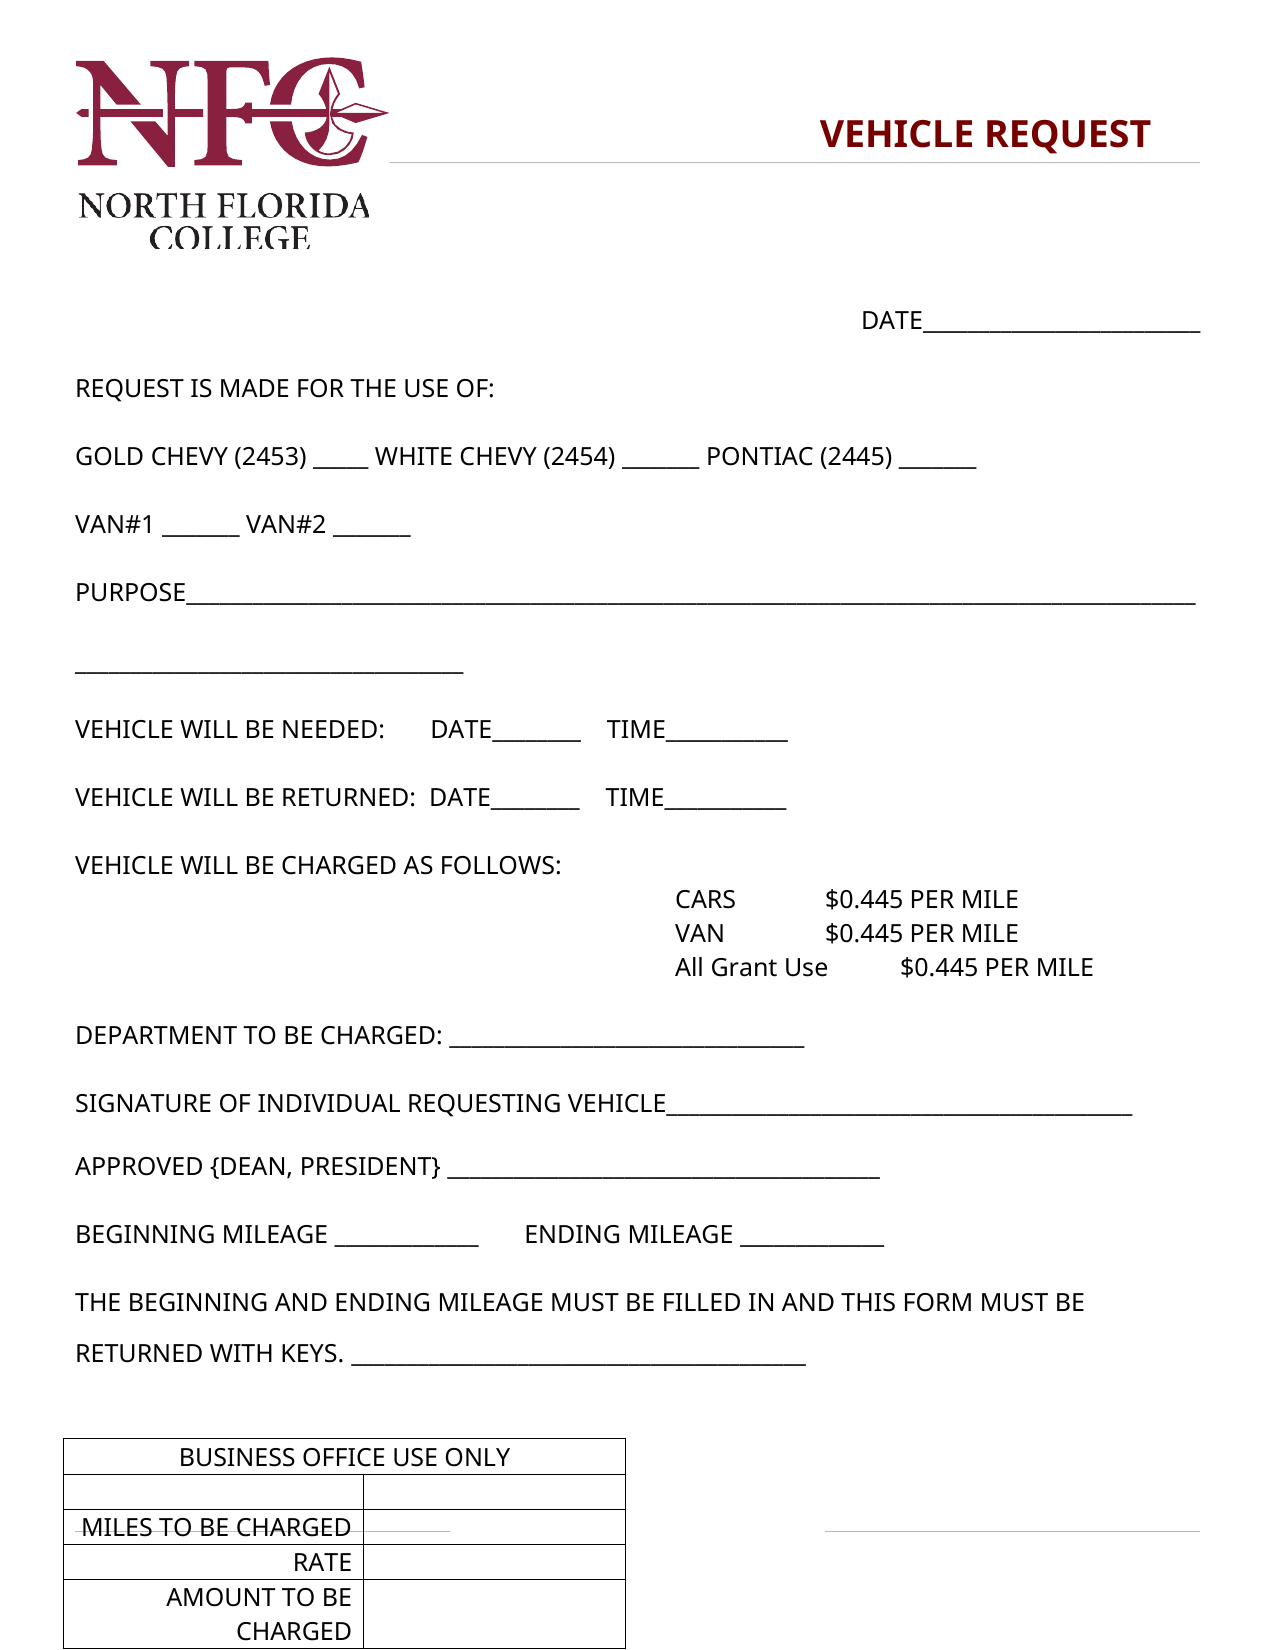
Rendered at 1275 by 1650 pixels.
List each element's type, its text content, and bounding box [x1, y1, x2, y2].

text APPROVED {DEAN, PRESIDENT} _______________________________________ [75, 1149, 1200, 1183]
text BEGINNING MILEAGE _____________ ENDING MILEAGE _____________ [75, 1217, 1200, 1251]
table_header BUSINESS OFFICE USE ONLY [64, 1439, 625, 1473]
text VEHICLE WILL BE CHARGED AS FOLLOWS: [75, 848, 1200, 882]
table_cell [364, 1580, 625, 1648]
text PURPOSE______________________________________________________________________________________________________________________________ [75, 575, 1200, 677]
text THE BEGINNING AND ENDING MILEAGE MUST BE FILLED IN AND THIS FORM MUST BE RETURNED WITH KEYS. _________________________________________ [75, 1285, 1200, 1370]
text VAN#1 _______ VAN#2 _______ [75, 507, 1200, 541]
table_cell MILES TO BE CHARGED [64, 1510, 363, 1544]
table_cell AMOUNT TO BE CHARGED [64, 1580, 363, 1648]
text VEHICLE WILL BE RETURNED: DATE________ TIME___________ [75, 779, 1200, 813]
text DEPARTMENT TO BE CHARGED: ________________________________ [75, 1018, 1200, 1052]
table_cell RATE [64, 1545, 363, 1579]
table_cell [64, 1475, 363, 1508]
text REQUEST IS MADE FOR THE USE OF: [75, 371, 1200, 405]
picture [78, 192, 369, 249]
text GOLD CHEVY (2453) _____ WHITE CHEVY (2454) _______ PONTIAC (2445) _______ [75, 439, 1200, 473]
text VEHICLE WILL BE NEEDED: DATE________ TIME___________ [75, 711, 1200, 745]
text SIGNATURE OF INDIVIDUAL REQUESTING VEHICLE__________________________________________ [75, 1086, 1200, 1120]
text DATE_________________________ [75, 303, 1200, 337]
table_cell [364, 1545, 625, 1579]
text VAN $0.445 PER MILE [75, 916, 1200, 950]
text All Grant Use $0.445 PER MILE [75, 950, 1200, 984]
text CARS $0.445 PER MILE [75, 882, 1200, 916]
table_cell [364, 1510, 625, 1544]
table_cell [364, 1475, 625, 1508]
